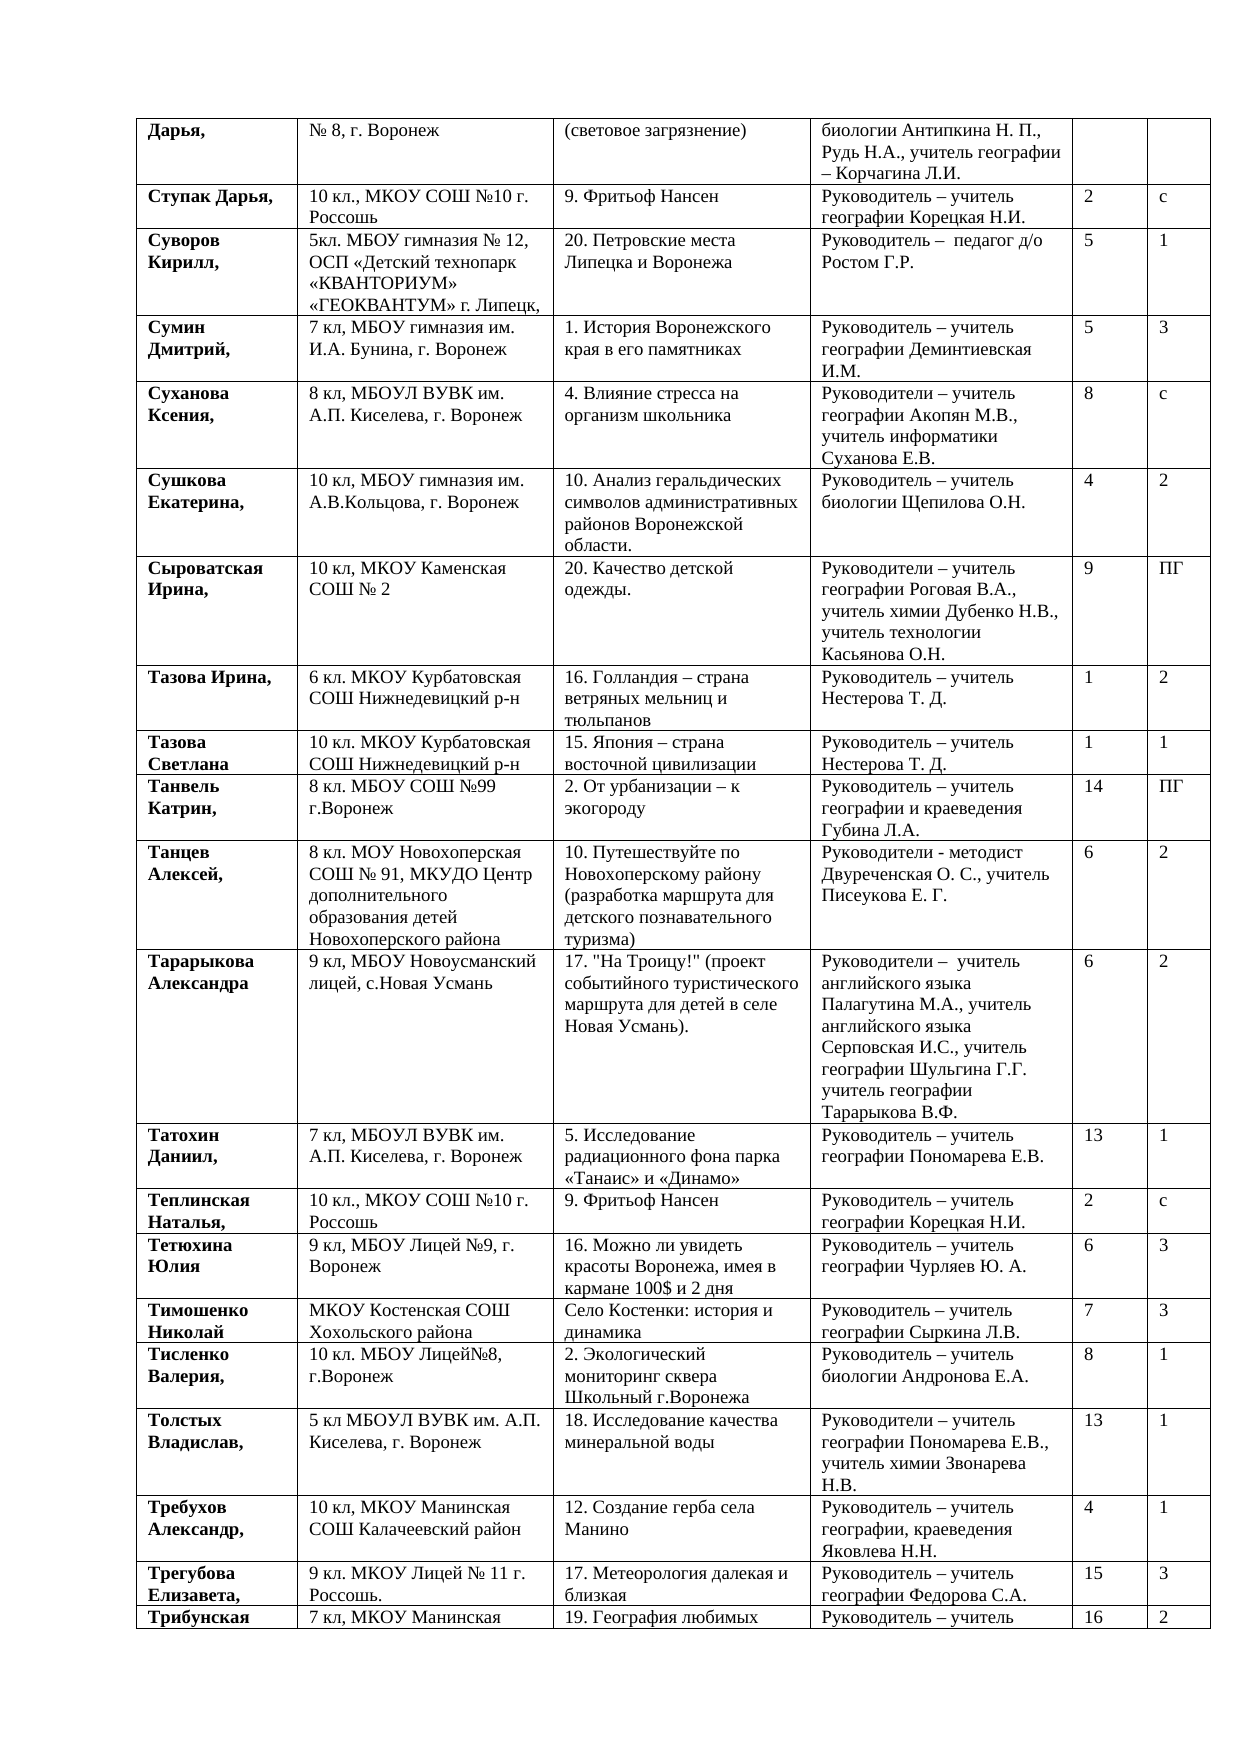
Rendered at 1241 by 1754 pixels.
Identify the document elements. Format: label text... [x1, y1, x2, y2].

table_cell Руководители – учитель английского языка Палагутина М.А., учитель английского языка Серповская И.С., учитель географии Шульгина Г.Г. учитель географии Тарарыкова В.Ф. [811, 950, 1072, 1122]
table_cell Ступак Дарья, [137, 185, 297, 228]
table_cell 17. "На Троицу!" (проект событийного туристического маршрута для детей в селе Новая Усмань). [554, 950, 810, 1122]
table_cell Руководитель – учитель географии Корецкая Н.И. [811, 1189, 1072, 1232]
table_cell Руководители – учитель географии Роговая В.А., учитель химии Дубенко Н.В., учитель технологии Касьянова О.Н. [811, 557, 1072, 664]
table_cell Руководитель – учитель географии и краеведения Губина Л.А. [811, 775, 1072, 840]
table_cell 9. Фритьоф Нансен [554, 1189, 810, 1232]
table_cell 9 кл, МБОУ Лицей №9, г. Воронеж [298, 1234, 553, 1298]
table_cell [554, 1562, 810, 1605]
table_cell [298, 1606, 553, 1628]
table_cell Татохин Даниил, [137, 1124, 297, 1188]
table_cell 1 [1148, 229, 1210, 315]
table_cell Суворов Кирилл, [137, 229, 297, 315]
table_cell 1 [1148, 731, 1210, 774]
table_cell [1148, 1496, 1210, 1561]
table_cell 8 [1073, 1343, 1147, 1408]
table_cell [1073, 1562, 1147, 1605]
table_cell 16. Можно ли увидеть красоты Воронежа, имея в кармане 100$ и 2 дня [733, 1234, 810, 1298]
table_cell 14 [1073, 775, 1147, 840]
table_cell 10 кл, МКОУ Каменская СОШ № 2 [298, 557, 553, 664]
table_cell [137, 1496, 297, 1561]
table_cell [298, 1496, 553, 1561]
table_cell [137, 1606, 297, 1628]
table_cell Руководитель – учитель биологии Щепилова О.Н. [811, 469, 1072, 556]
table_cell 2 [1073, 185, 1147, 228]
table_cell Руководитель – учитель биологии Андронова Е.А. [811, 1343, 1072, 1408]
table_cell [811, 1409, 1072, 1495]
table_cell 5 [1073, 229, 1147, 315]
table_cell 8 кл. МБОУ СОШ №99 г.Воронеж [298, 775, 553, 840]
table_cell 1 [1073, 731, 1147, 774]
table_cell 9 кл, МБОУ Новоусманский лицей, с.Новая Усмань [298, 950, 553, 1122]
table_cell Тимошенко Николай [137, 1299, 297, 1342]
table_cell Тисленко Валерия, [137, 1343, 297, 1408]
table_cell Руководитель – педагог д/о Ростом Г.Р. [811, 229, 1072, 315]
table_cell Руководитель – учитель Нестерова Т. Д. [811, 731, 1072, 774]
table_cell 4. Влияние стресса на организм школьника [554, 382, 810, 468]
table_cell Руководители – учитель географии Акопян М.В., учитель информатики Суханова Е.В. [811, 382, 1072, 468]
table_cell Танвель Катрин, [137, 775, 297, 840]
table_cell 10. Путешествуйте по Новохоперскому району (разработка маршрута для детского познавательного туризма) [554, 841, 810, 949]
table_cell Руководитель – учитель географии Сыркина Л.В. [811, 1299, 1072, 1342]
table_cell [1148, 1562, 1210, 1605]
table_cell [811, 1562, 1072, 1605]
table_cell 1. История Воронежского края в его памятниках [554, 316, 810, 381]
table_cell Руководители - методист Двуреченская О. С., учитель Писеукова Е. Г. [811, 841, 1072, 949]
table_cell Студеникина Дарья, [137, 119, 297, 184]
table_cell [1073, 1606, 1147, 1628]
table_cell 2 [1148, 119, 1210, 184]
table_cell 5 [1073, 316, 1147, 381]
table_cell 1 [1073, 666, 1147, 730]
table_cell ПГ [1148, 775, 1210, 840]
table_cell 2 [1148, 666, 1210, 730]
table_cell Тарарыкова Александра [137, 950, 297, 1122]
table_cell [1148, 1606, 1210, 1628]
table_cell 6 [1073, 841, 1147, 949]
table_cell 10. Анализ геральдических символов административных районов Воронежской области. [554, 469, 810, 556]
table_cell 7 кл, МБОУЛ ВУВК им. А.П. Киселева, г. Воронеж [298, 1124, 553, 1188]
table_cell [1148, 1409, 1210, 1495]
table_cell с [1148, 382, 1210, 468]
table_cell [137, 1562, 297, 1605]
table_cell Тазова Ирина, [137, 666, 297, 730]
table_cell 12 [1073, 119, 1147, 184]
table_cell с [1148, 185, 1210, 228]
table_cell Руководитель – учитель географии Деминтиевская И.М. [811, 316, 1072, 381]
table_cell 10 кл. МКОУ Курбатовская СОШ Нижнедевицкий р-н [298, 731, 553, 774]
table_cell 4 [1073, 469, 1147, 556]
table_cell 9. Фритьоф Нансен [554, 185, 810, 228]
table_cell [811, 119, 1072, 184]
table_cell 2 [1073, 1189, 1147, 1232]
table_cell 1 [1148, 1343, 1210, 1408]
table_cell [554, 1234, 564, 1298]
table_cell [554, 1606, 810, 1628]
table_cell 16. Голландия – страна ветряных мельниц и тюльпанов [554, 666, 810, 730]
table_cell Руководитель – учитель географии Чурляев Ю. А. [811, 1234, 1072, 1298]
table_cell 10 кл., МКОУ СОШ №10 г. Россошь [298, 185, 553, 228]
table_cell 8 кл, МБОУЛ ВУВК им. А.П. Киселева, г. Воронеж [298, 382, 553, 468]
table_cell 7 [1073, 1299, 1147, 1342]
table_cell 7 кл, МБОУ гимназия им. И.А. Бунина, г. Воронеж [298, 316, 553, 381]
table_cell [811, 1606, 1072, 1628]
table_cell 10 кл. МБОУ Лицей№8, г.Воронеж [298, 1343, 553, 1408]
table_cell Руководитель – учитель Нестерова Т. Д. [811, 666, 1072, 730]
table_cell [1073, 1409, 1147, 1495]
table_cell 13 [1073, 1124, 1147, 1188]
table_cell 2 [1148, 841, 1210, 949]
table_cell 3 [1148, 316, 1210, 381]
table_cell 15. Япония – страна восточной цивилизации [554, 731, 810, 774]
table_cell Руководитель – учитель географии Пономарева Е.В. [811, 1124, 1072, 1188]
table_cell 9 [1073, 557, 1147, 664]
table_cell Тазова Светлана [137, 731, 297, 774]
table_cell МКОУ Костенская СОШ Хохольского района [298, 1299, 553, 1342]
table_cell 5. Исследование радиационного фона парка «Танаис» и «Динамо» [554, 1124, 810, 1188]
table_cell Тетюхина Юлия [137, 1234, 297, 1298]
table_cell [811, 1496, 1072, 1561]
table_cell 6 [1073, 1234, 1147, 1298]
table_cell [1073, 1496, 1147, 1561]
table_cell 10 кл, МБОУ гимназия им. А.В.Кольцова, г. Воронеж [298, 469, 553, 556]
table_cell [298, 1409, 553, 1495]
table_cell Сушкова Екатерина, [137, 469, 297, 556]
table_cell 2. От урбанизации – к экогороду [554, 775, 810, 840]
table_cell Суханова Ксения, [137, 382, 297, 468]
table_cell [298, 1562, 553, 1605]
table_cell 2 [1148, 469, 1210, 556]
table_cell 2 [1148, 950, 1210, 1122]
table_cell с [1148, 1189, 1210, 1232]
table_cell Село Костенки: история и динамика [554, 1299, 810, 1342]
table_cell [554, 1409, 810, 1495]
table_cell 10 кл., МКОУ СОШ №10 г. Россошь [298, 1189, 553, 1232]
table_cell Руководитель – учитель географии Корецкая Н.И. [811, 185, 1072, 228]
table_cell 6 [1073, 950, 1147, 1122]
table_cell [298, 119, 553, 184]
table_cell Сыроватская Ирина, [137, 557, 297, 664]
table_cell 3 [1148, 1234, 1210, 1298]
table_cell 20. Петровские места Липецка и Воронежа [554, 229, 810, 315]
table_cell 8 кл. МОУ Новохоперская СОШ № 91, МКУДО Центр дополнительного образования детей Новохоперского района [298, 841, 553, 949]
table_cell Толстых Владислав, [137, 1409, 297, 1495]
table_cell Сумин Дмитрий, [137, 316, 297, 381]
table_cell Теплинская Наталья, [137, 1189, 297, 1232]
table_cell ПГ [1148, 557, 1210, 664]
table_cell 2. Экологический мониторинг сквера Школьный г.Воронежа [554, 1343, 810, 1408]
table_cell 8 [1073, 382, 1147, 468]
table_cell 3 [1148, 1299, 1210, 1342]
table_cell Танцев Алексей, [137, 841, 297, 949]
table_cell 5кл. МБОУ гимназия № 12, ОСП «Детский технопарк «КВАНТОРИУМ» «ГЕОКВАНТУМ» г. Липецк, [298, 229, 553, 315]
table_cell 1 [1148, 1124, 1210, 1188]
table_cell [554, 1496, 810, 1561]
table_cell 20. Качество детской одежды. [554, 557, 810, 664]
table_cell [554, 119, 810, 184]
table_cell 6 кл. МКОУ Курбатовская СОШ Нижнедевицкий р-н [298, 666, 553, 730]
